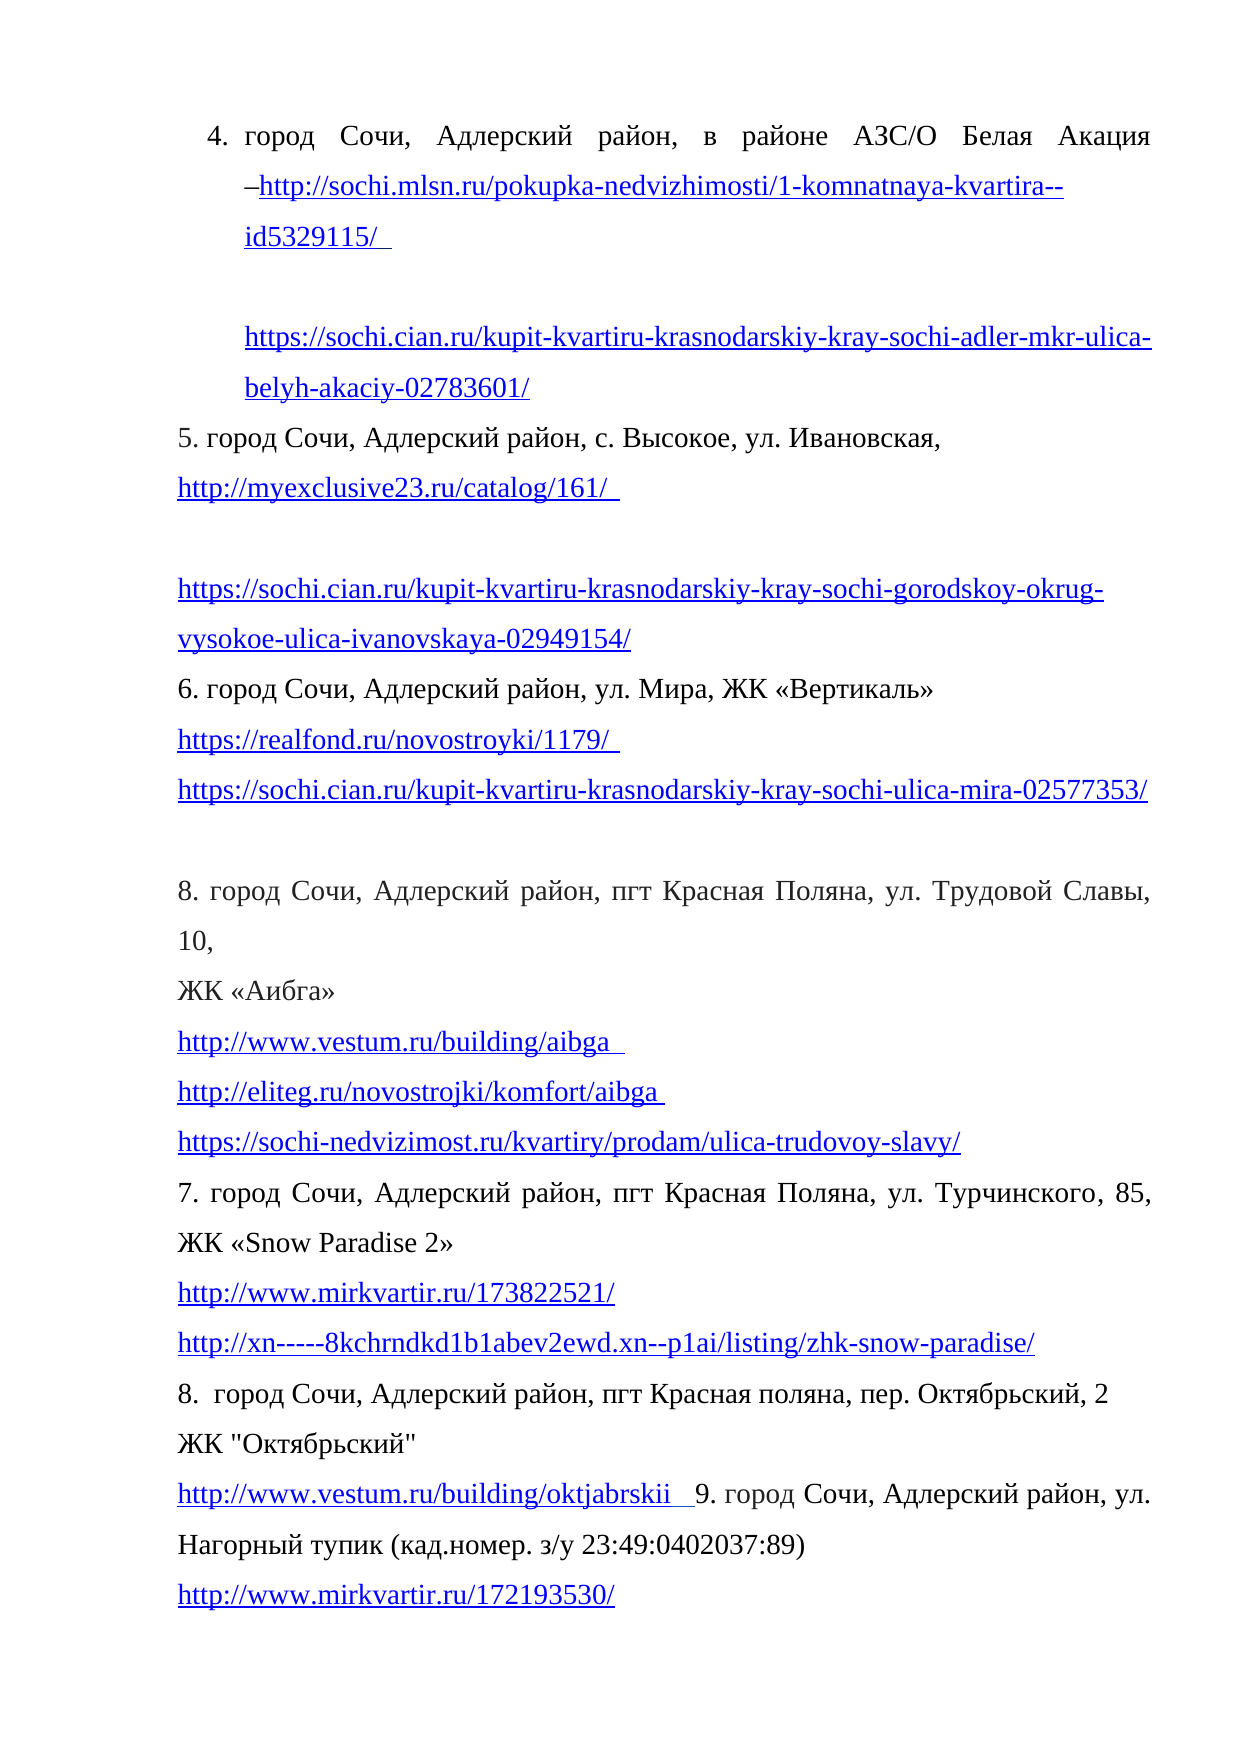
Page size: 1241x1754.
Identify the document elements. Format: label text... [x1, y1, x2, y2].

text http://www.mirkvartir.ru/173822521/ [177, 1275, 1152, 1309]
text http://www.mirkvartir.ru/172193530/ [177, 1577, 1152, 1611]
text ЖК «Аибга» [177, 973, 1152, 1007]
list город Сочи, Адлерский район, в районе АЗС/О Белая Акация –http://sochi.mlsn.ru/pokupka-nedvizhimosti/1-komnatnaya-kvartira--id5329115/ [207, 118, 1152, 252]
text 8. город Сочи, Адлерский район, пгт Красная поляна, пер. Октябрьский, 2 [177, 1376, 1152, 1409]
text https://realfond.ru/novostroyki/1179/ [177, 722, 1152, 755]
text http://myexclusive23.ru/catalog/161/ [177, 470, 1152, 504]
text 8. город Сочи, Адлерский район, пгт Красная Поляна, ул. Трудовой Славы, 10, [177, 873, 1152, 957]
text ЖК "Октябрьский" [177, 1426, 1152, 1460]
text https://sochi.cian.ru/kupit-kvartiru-krasnodarskiy-kray-sochi-adler-mkr-ulica-belyh-akaciy-02783601/ [244, 319, 1152, 348]
text 5. город Сочи, Адлерский район, с. Высокое, ул. Ивановская, [177, 420, 1152, 453]
text https://sochi.cian.ru/kupit-kvartiru-krasnodarskiy-kray-sochi-gorodskoy-okrug-vysokoe-ulica-ivanovskaya-02949154/ [177, 571, 1152, 655]
text http://www.vestum.ru/building/oktjabrskii 9. город Сочи, Адлерский район, ул. Нагорный тупик (кад.номер. з/у 23:49:0402037:89) [177, 1477, 1152, 1560]
text 7. город Сочи, Адлерский район, пгт Красная Поляна, ул. Турчинского, 85, ЖК «Snow Paradise 2» [177, 1175, 1152, 1258]
text 6. город Сочи, Адлерский район, ул. Мира, ЖК «Вертикаль» [177, 672, 1152, 705]
text https://sochi-nedvizimost.ru/kvartiry/prodam/ulica-trudovoy-slavy/ [177, 1124, 1152, 1158]
text https://sochi.cian.ru/kupit-kvartiru-krasnodarskiy-kray-sochi-adler-mkr-ulica-belyh-akaciy-02783601/ [244, 349, 1152, 403]
text http://www.vestum.ru/building/aibga [177, 1024, 1152, 1057]
text https://sochi.cian.ru/kupit-kvartiru-krasnodarskiy-kray-sochi-ulica-mira-02577353/ [177, 772, 1152, 806]
text http://eliteg.ru/novostrojki/komfort/aibga [177, 1074, 1152, 1108]
text http://xn-----8kchrndkd1b1abev2ewd.xn--p1ai/listing/zhk-snow-paradise/ [177, 1326, 1152, 1359]
